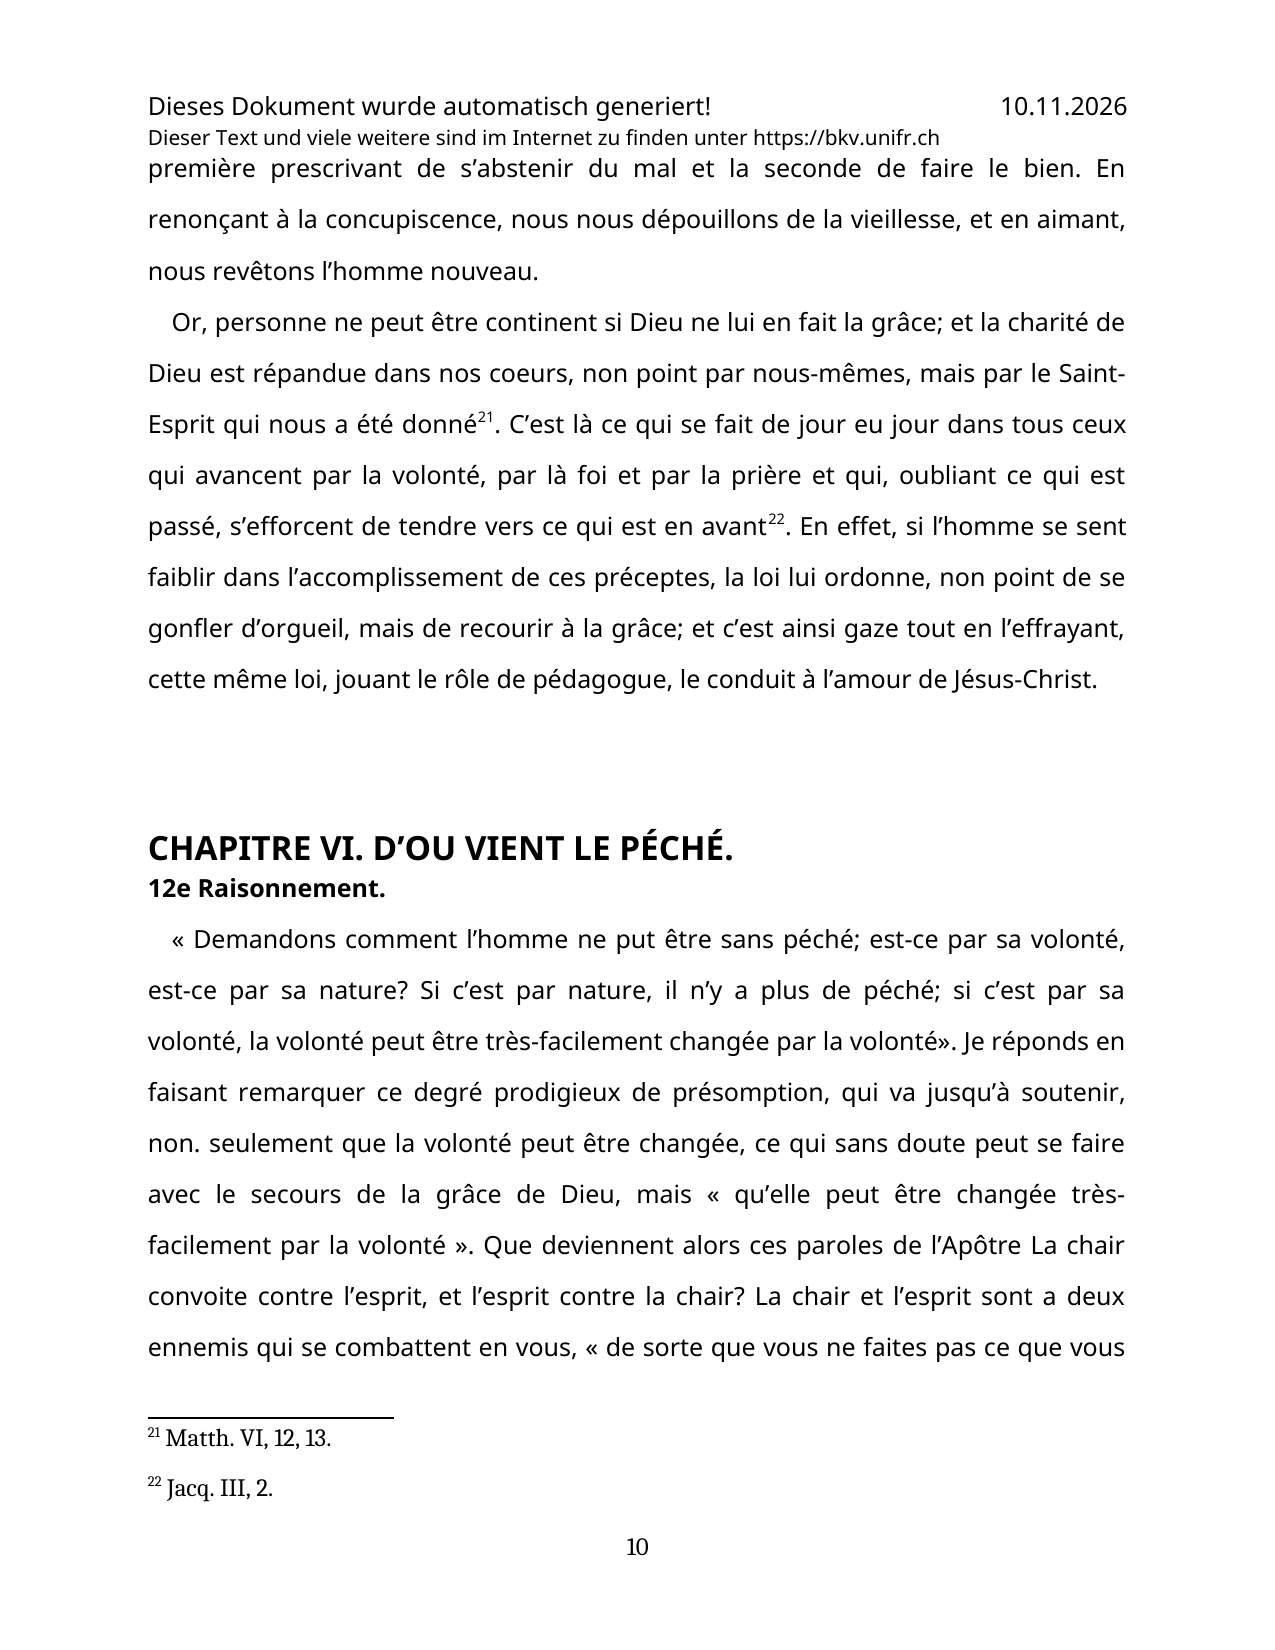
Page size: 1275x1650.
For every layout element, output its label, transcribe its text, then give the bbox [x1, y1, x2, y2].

text Or, personne ne peut être continent si Dieu ne lui en fait la grâce; et la charité de Dieu est répandue dans nos coeurs, non point par nous-mêmes, mais par le Saint-Esprit qui nous a été donné. C’est là ce qui se fait de jour eu jour dans tous ceux qui avancent par la volonté, par là foi et par la prière et qui, oubliant ce qui est passé, s’efforcent de tendre vers ce qui est en avant. En effet, si l’homme se sent faiblir dans l’accomplissement de ces préceptes, la loi lui ordonne, non point de se gonfler d’orgueil, mais de recourir à la grâce; et c’est ainsi gaze tout en l’effrayant, cette même loi, jouant le rôle de pédagogue, le conduit à l’amour de Jésus-Christ. [148, 304, 1127, 696]
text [148, 921, 1127, 1364]
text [148, 151, 1127, 287]
text 12e Raisonnement. [148, 870, 1127, 904]
subtitle CHAPITRE VI. D’OU VIENT LE PÉCHÉ. [148, 825, 1127, 870]
